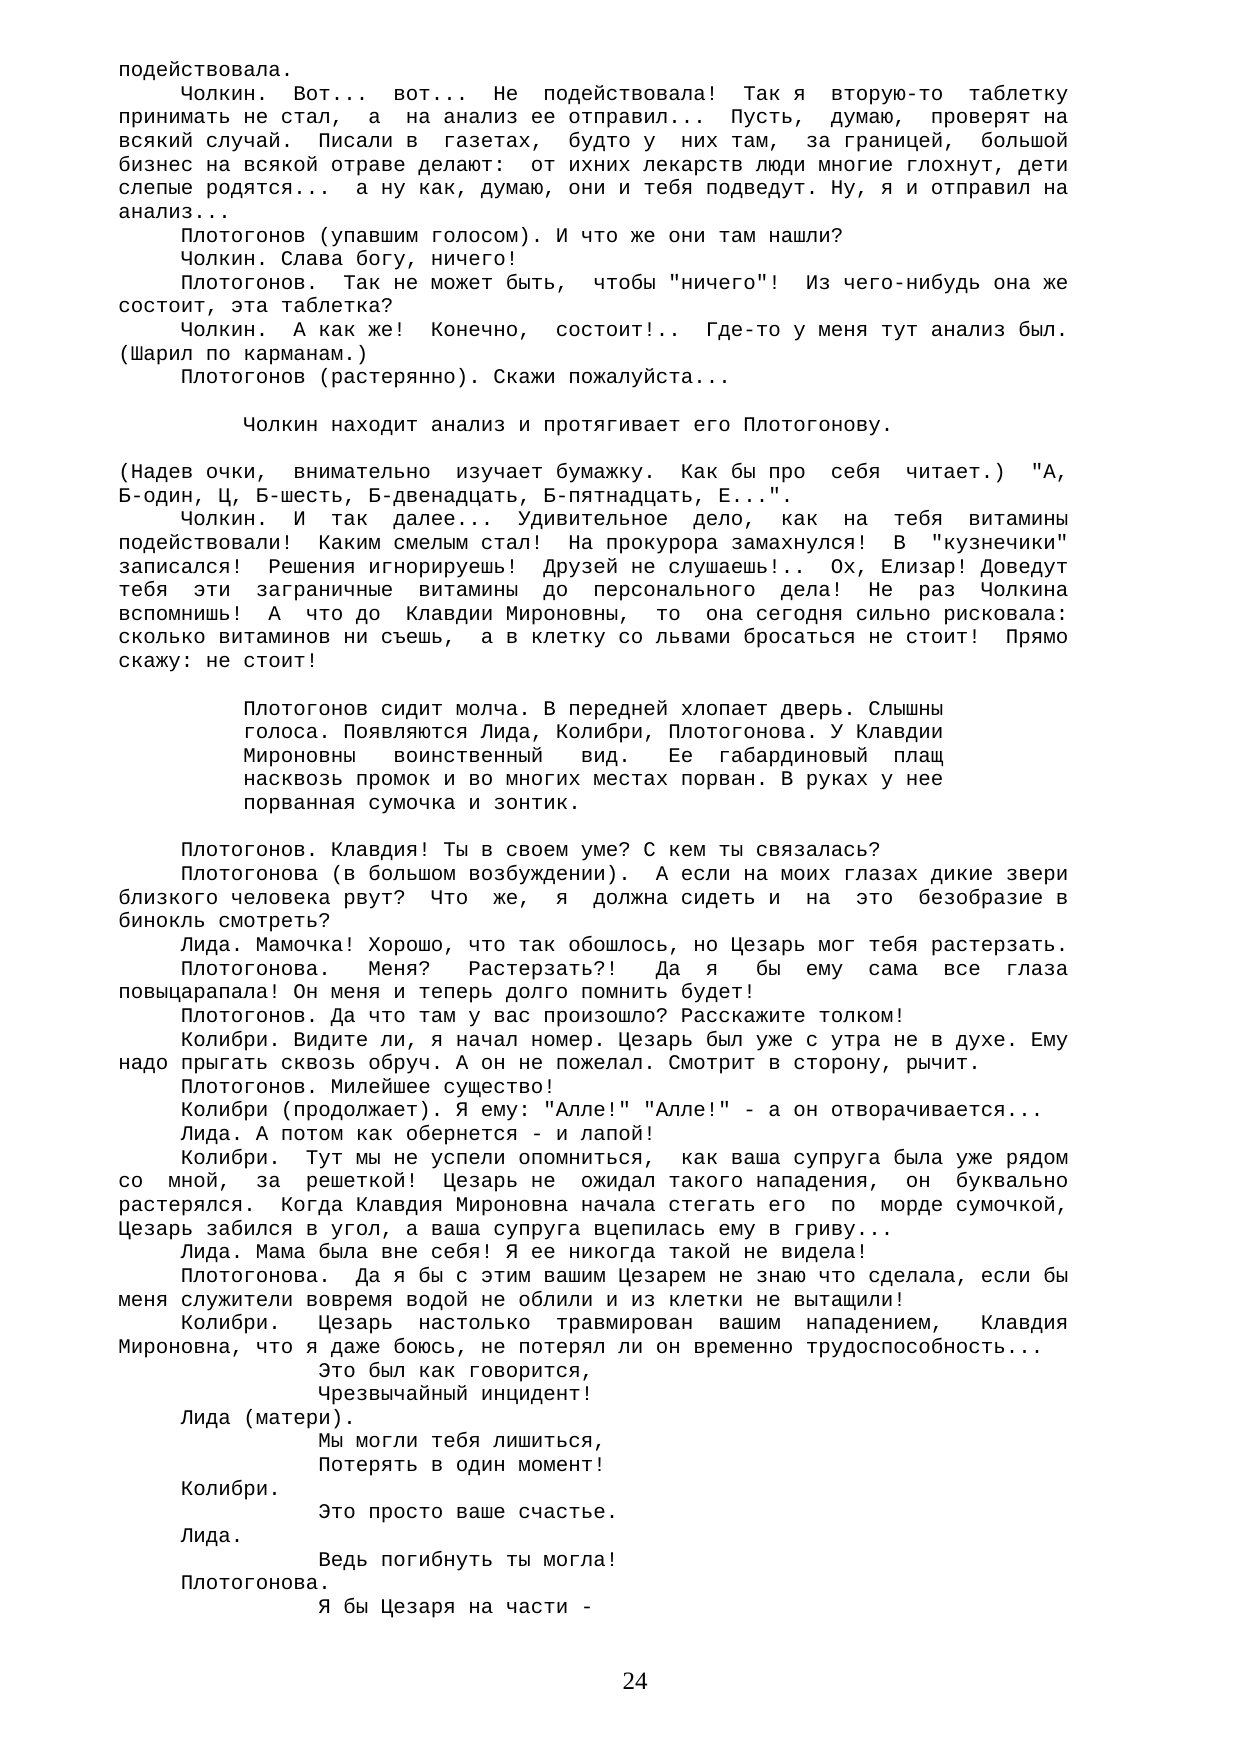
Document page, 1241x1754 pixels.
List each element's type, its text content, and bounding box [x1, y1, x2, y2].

text тебя эти заграничные витамины до персонального дела! Не раз Чолкина [118, 579, 1152, 603]
text голоса. Появляются Лида, Колибри, Плотогонова. У Клавдии [118, 721, 1152, 745]
text бизнес на всякой отраве делают: от ихних лекарств люди многие глохнут, дети [118, 154, 1152, 177]
text со мной, за решеткой! Цезарь не ожидал такого нападения, он буквально [118, 1170, 1152, 1194]
text Лида. [118, 1525, 1152, 1549]
text Мы могли тебя лишиться, [118, 1431, 1152, 1454]
text Лида. А потом как обернется - и лапой! [118, 1123, 1152, 1147]
text бинокль смотреть? [118, 910, 1152, 934]
text Лида (матери). [118, 1407, 1152, 1431]
text Чолкин. Слава богу, ничего! [118, 248, 1152, 272]
text Мироновны воинственный вид. Ее габардиновый плащ [118, 745, 1152, 768]
text Я бы Цезаря на части - [118, 1596, 1152, 1620]
text Чолкин. Вот... вот... Не подействовала! Так я вторую-то таблетку [118, 83, 1152, 106]
text Чрезвычайный инцидент! [118, 1383, 1152, 1407]
text Ведь погибнуть ты могла! [118, 1549, 1152, 1572]
text Плотогонова. Да я бы с этим вашим Цезарем не знаю что сделала, если бы [118, 1265, 1152, 1289]
text вспомнишь! А что до Клавдии Мироновны, то она сегодня сильно рисковала: [118, 603, 1152, 627]
text растерялся. Когда Клавдия Мироновна начала стегать его по морде сумочкой, [118, 1194, 1152, 1218]
text слепые родятся... а ну как, думаю, они и тебя подведут. Ну, я и отправил на [118, 177, 1152, 201]
text Колибри. Видите ли, я начал номер. Цезарь был уже с утра не в духе. Ему [118, 1028, 1152, 1052]
text принимать не стал, а на анализ ее отправил... Пусть, думаю, проверят на [118, 106, 1152, 130]
text Плотогонов. Да что там у вас произошло? Расскажите толком! [118, 1005, 1152, 1028]
text Плотогонова (в большом возбуждении). А если на моих глазах дикие звери [118, 863, 1152, 887]
text Потерять в один момент! [118, 1454, 1152, 1478]
text всякий случай. Писали в газетах, будто у них там, за границей, большой [118, 130, 1152, 154]
text (Шарил по карманам.) [118, 343, 1152, 366]
text подействовали! Каким смелым стал! На прокурора замахнулся! В "кузнечики" [118, 532, 1152, 556]
text Чолкин. И так далее... Удивительное дело, как на тебя витамины [118, 508, 1152, 532]
text Это просто ваше счастье. [118, 1501, 1152, 1525]
text Плотогонов. Так не может быть, чтобы "ничего"! Из чего-нибудь она же [118, 272, 1152, 296]
text Колибри. Цезарь настолько травмирован вашим нападением, Клавдия [118, 1312, 1152, 1336]
text Колибри (продолжает). Я ему: "Алле!" "Алле!" - а он отворачивается... [118, 1099, 1152, 1123]
text Колибри. [118, 1478, 1152, 1501]
text Б-один, Ц, Б-шесть, Б-двенадцать, Б-пятнадцать, Е...". [118, 485, 1152, 508]
text состоит, эта таблетка? [118, 296, 1152, 319]
text Плотогонова. Меня? Растерзать?! Да я бы ему сама все глаза [118, 958, 1152, 981]
text подействовала. [118, 59, 1152, 83]
text меня служители вовремя водой не облили и из клетки не вытащили! [118, 1289, 1152, 1312]
text Колибри. Тут мы не успели опомниться, как ваша супруга была уже рядом [118, 1147, 1152, 1170]
text Плотогонова. [118, 1572, 1152, 1596]
text Плотогонов. Милейшее существо! [118, 1076, 1152, 1099]
text Чолкин. А как же! Конечно, состоит!.. Где-то у меня тут анализ был. [118, 319, 1152, 343]
text Мироновна, что я даже боюсь, не потерял ли он временно трудоспособность... [118, 1336, 1152, 1359]
text близкого человека рвут? Что же, я должна сидеть и на это безобразие в [118, 887, 1152, 910]
text скажу: не стоит! [118, 650, 1152, 674]
text анализ... [118, 201, 1152, 224]
text сколько витаминов ни съешь, а в клетку со львами бросаться не стоит! Прямо [118, 627, 1152, 650]
text Плотогонов. Клавдия! Ты в своем уме? С кем ты связалась? [118, 839, 1152, 863]
text Цезарь забился в угол, а ваша супруга вцепилась ему в гриву... [118, 1218, 1152, 1241]
text повыцарапала! Он меня и теперь долго помнить будет! [118, 981, 1152, 1005]
text Лида. Мама была вне себя! Я ее никогда такой не видела! [118, 1241, 1152, 1265]
text Плотогонов сидит молча. В передней хлопает дверь. Слышны [118, 697, 1152, 721]
text Плотогонов (растерянно). Скажи пожалуйста... [118, 366, 1152, 390]
text записался! Решения игнорируешь! Друзей не слушаешь!.. Ох, Елизар! Доведут [118, 556, 1152, 579]
text Это был как говорится, [118, 1359, 1152, 1383]
text Плотогонов (упавшим голосом). И что же они там нашли? [118, 224, 1152, 248]
text порванная сумочка и зонтик. [118, 792, 1152, 816]
text насквозь промок и во многих местах порван. В руках у нее [118, 768, 1152, 792]
text надо прыгать сквозь обруч. А он не пожелал. Смотрит в сторону, рычит. [118, 1052, 1152, 1076]
text Чолкин находит анализ и протягивает его Плотогонову. [118, 414, 1152, 437]
text Лида. Мамочка! Хорошо, что так обошлось, но Цезарь мог тебя растерзать. [118, 934, 1152, 958]
text (Надев очки, внимательно изучает бумажку. Как бы про себя читает.) "А, [118, 461, 1152, 485]
